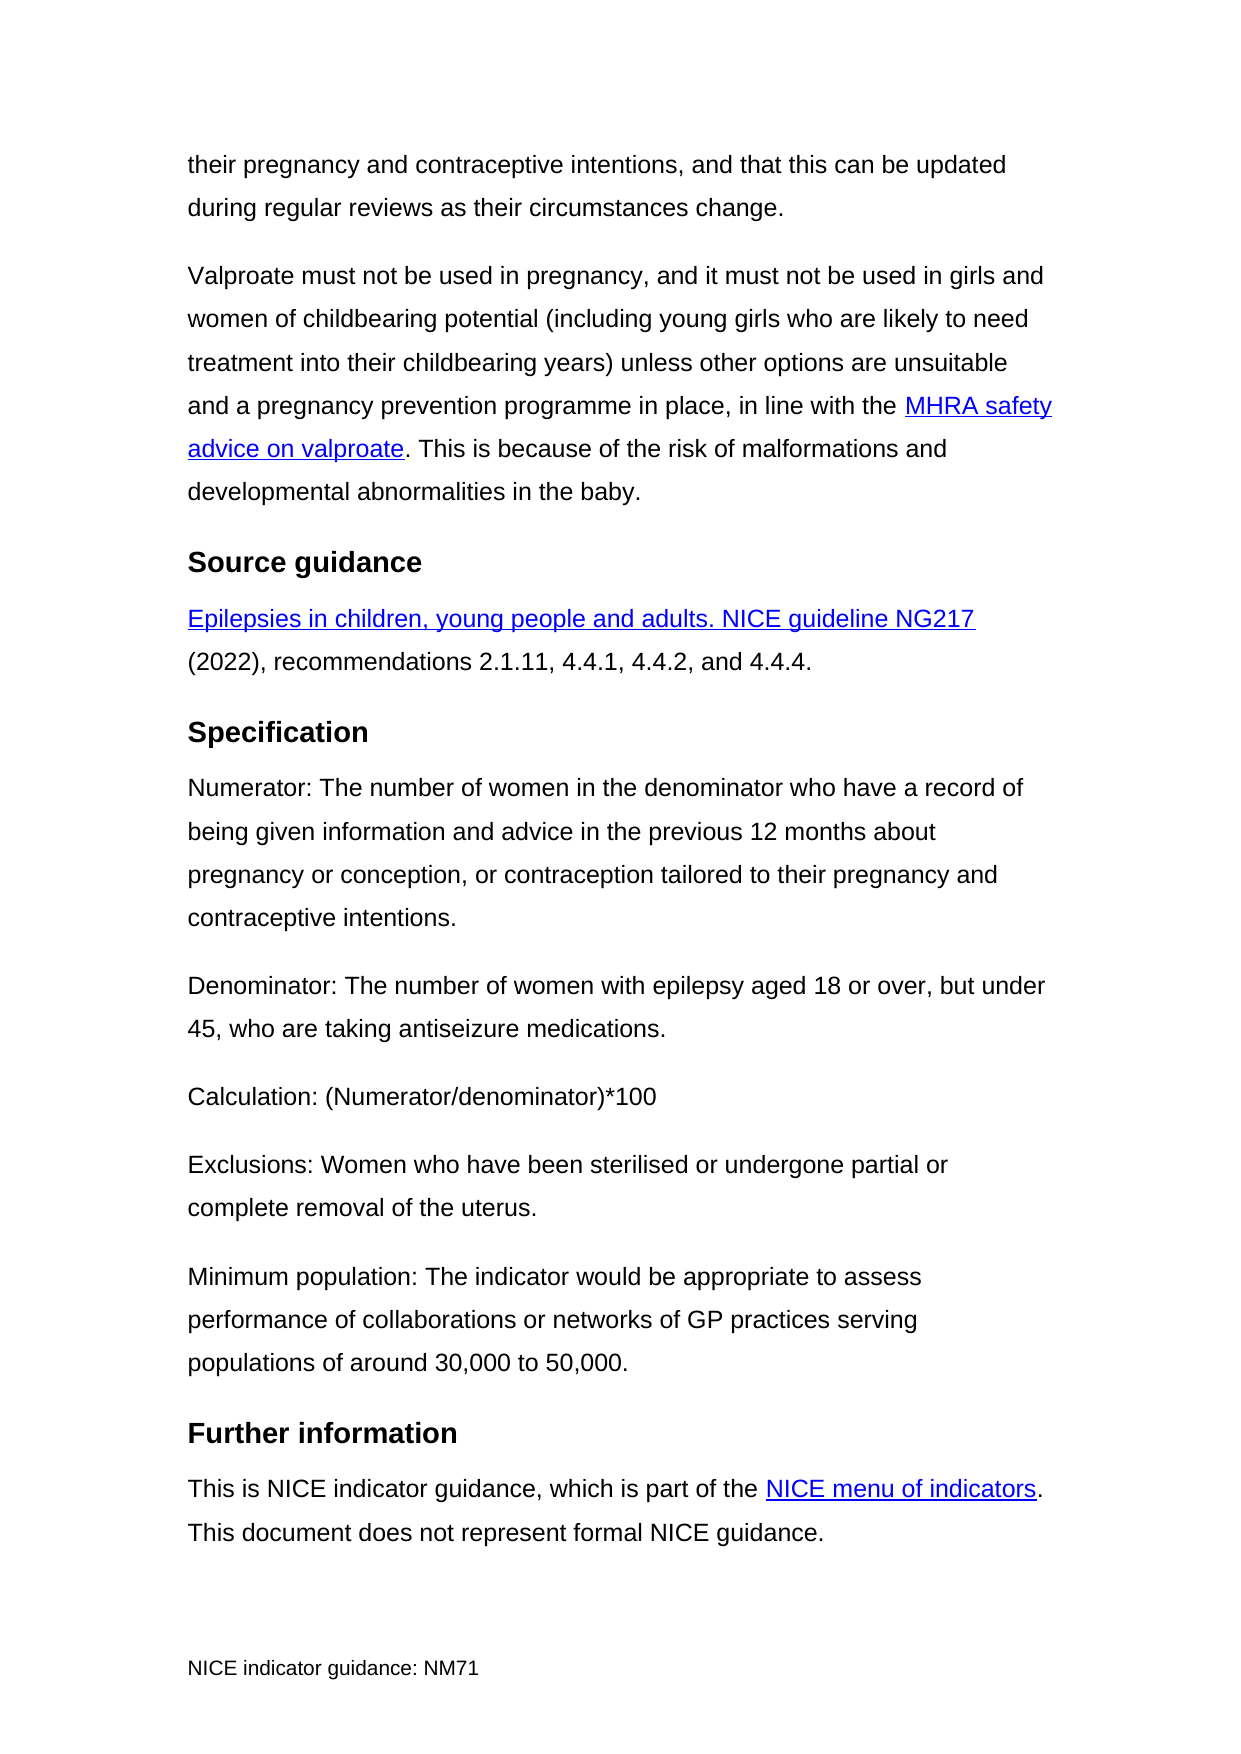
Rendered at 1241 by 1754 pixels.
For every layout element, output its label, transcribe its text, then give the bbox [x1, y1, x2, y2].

text Denominator: The number of women with epilepsy aged 18 or over, but under 45, who are taking antiseizure medications. [187, 971, 1053, 1043]
text Numerator: The number of women in the denominator who have a record of being given information and advice in the previous 12 months about pregnancy or conception, or contraception tailored to their pregnancy and contraceptive intentions. [187, 773, 1053, 931]
subtitle Specification [187, 715, 1053, 748]
text Minimum population: The indicator would be appropriate to assess performance of collaborations or networks of GP practices serving populations of around 30,000 to 50,000. [187, 1261, 1053, 1376]
text Exclusions: Women who have been sterilised or undergone partial or complete removal of the uterus. [187, 1150, 1053, 1222]
text Valproate must not be used in pregnancy, and it must not be used in girls and women of childbearing potential (including young girls who are likely to need treatment into their childbearing years) unless other options are unsuitable and a pregnancy prevention programme in place, in line with the MHRA safety advice on valproate. This is because of the risk of malformations and developmental abnormalities in the baby. [187, 261, 1053, 506]
text Epilepsies in children, young people and adults. NICE guideline NG217 (2022), recommendations 2.1.11, 4.4.1, 4.4.2, and 4.4.4. [187, 603, 1053, 675]
subtitle Further information [187, 1416, 1053, 1449]
text Calculation: (Numerator/denominator)*100 [187, 1082, 1053, 1111]
text This is NICE indicator guidance, which is part of the NICE menu of indicators. This document does not represent formal NICE guidance. [187, 1474, 1053, 1546]
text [187, 150, 1053, 222]
subtitle Source guidance [187, 545, 1053, 578]
